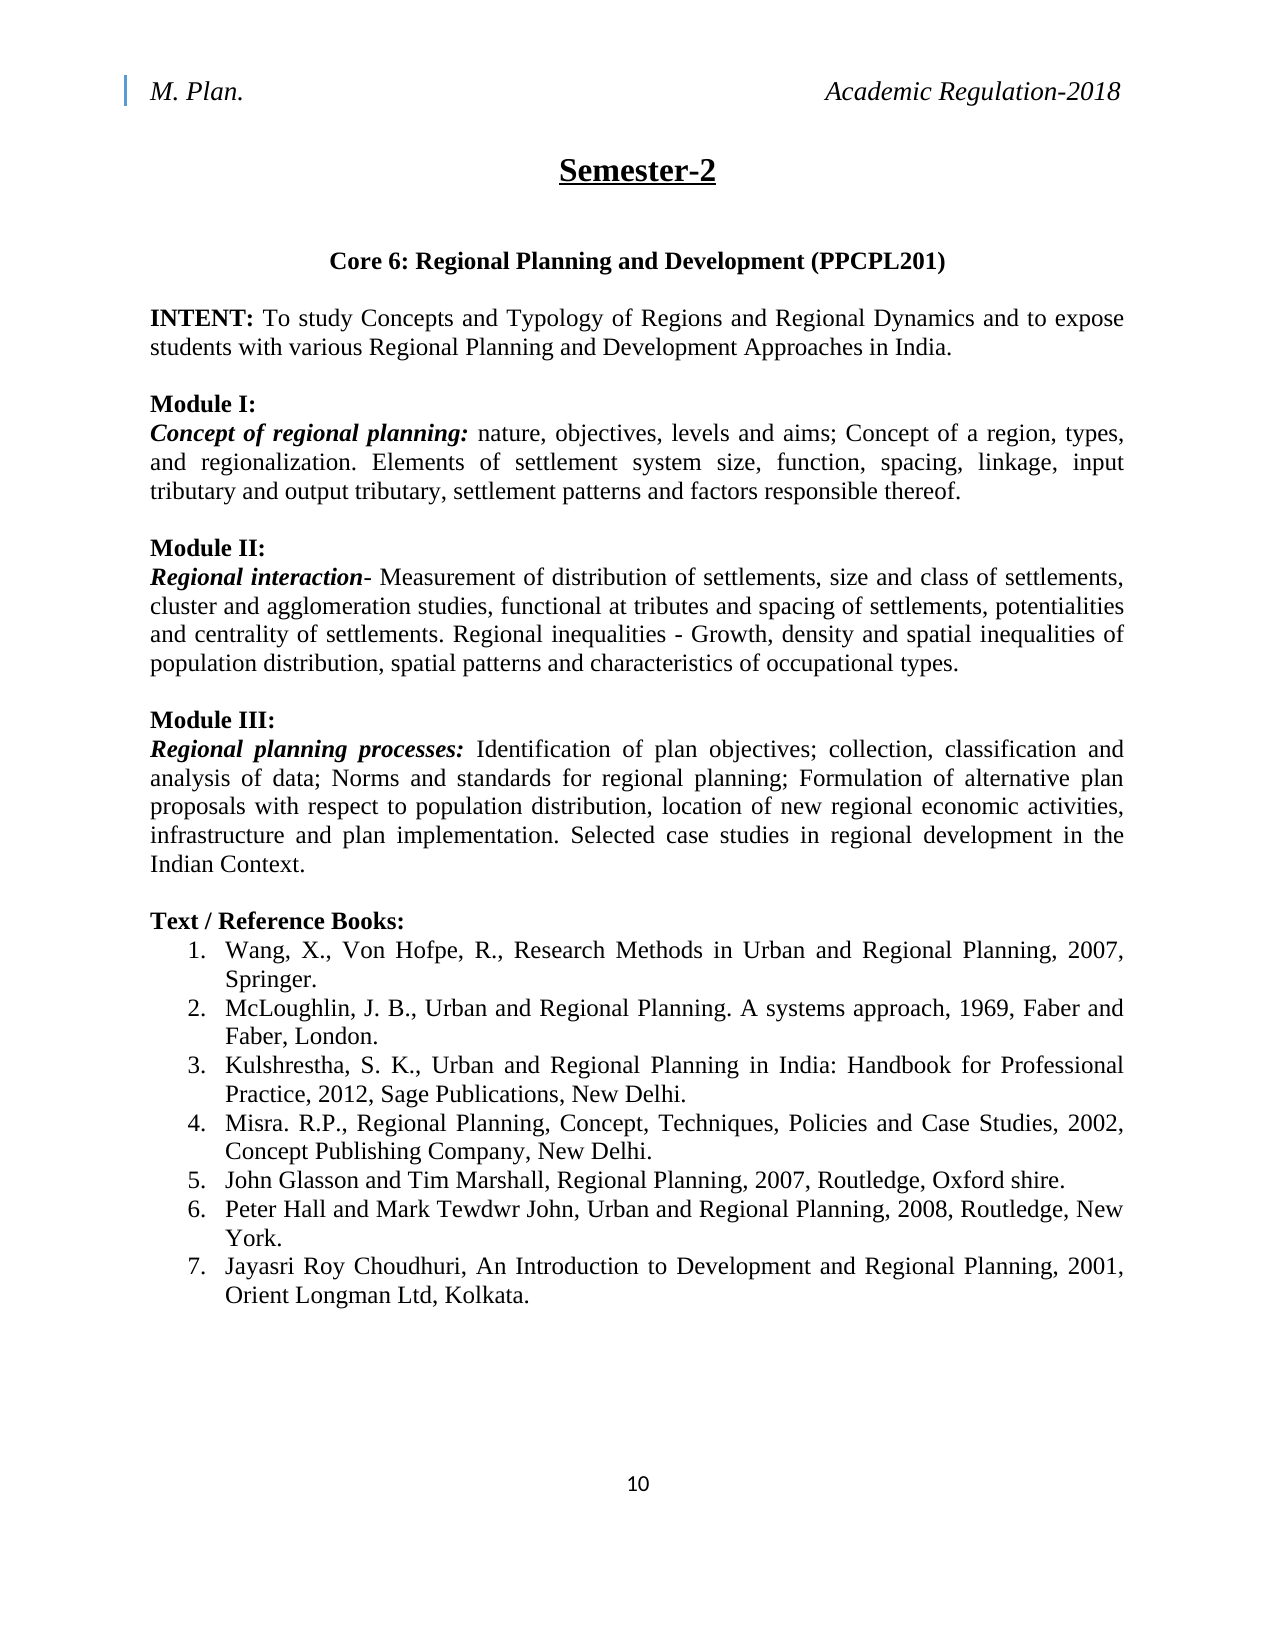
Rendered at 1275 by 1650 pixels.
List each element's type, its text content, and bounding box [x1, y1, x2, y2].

list Jayasri Roy Choudhuri, An Introduction to Development and Regional Planning, 2001, Orient Longman Ltd, Kolkata. [187, 1251, 1125, 1309]
list Peter Hall and Mark Tewdwr John, Urban and Regional Planning, 2008, Routledge, New York. [187, 1194, 1125, 1251]
text INTENT: To study Concepts and Typology of Regions and Regional Dynamics and to expose students with various Regional Planning and Development Approaches in India. [150, 303, 1125, 361]
text Semester-2 [150, 150, 1125, 188]
text Text / Reference Books: [150, 906, 1125, 935]
text Regional interaction- Measurement of distribution of settlements, size and class of settlements, cluster and agglomeration studies, functional at tributes and spacing of settlements, potentialities and centrality of settlements. Regional inequalities - Growth, density and spatial inequalities of population distribution, spatial patterns and characteristics of occupational types. [150, 562, 1125, 677]
list Kulshrestha, S. K., Urban and Regional Planning in India: Handbook for Professional Practice, 2012, Sage Publications, New Delhi. [187, 1050, 1125, 1108]
list Misra. R.P., Regional Planning, Concept, Techniques, Policies and Case Studies, 2002, Concept Publishing Company, New Delhi. [187, 1108, 1125, 1165]
text Module I: [150, 389, 1125, 418]
list McLoughlin, J. B., Urban and Regional Planning. A systems approach, 1969, Faber and Faber, London. [187, 993, 1125, 1050]
list Wang, X., Von Hofpe, R., Research Methods in Urban and Regional Planning, 2007, Springer. [187, 935, 1125, 993]
text Module II: [150, 533, 1125, 562]
text Concept of regional planning: nature, objectives, levels and aims; Concept of a region, types, and regionalization. Elements of settlement system size, function, spacing, linkage, input tributary and output tributary, settlement patterns and factors responsible thereof. [150, 418, 1125, 504]
text Regional planning processes: Identification of plan objectives; collection, classification and analysis of data; Norms and standards for regional planning; Formulation of alternative plan proposals with respect to population distribution, location of new regional economic activities, infrastructure and plan implementation. Selected case studies in regional development in the Indian Context. [150, 734, 1125, 878]
text Core 6: Regional Planning and Development (PPCPL201) [150, 246, 1125, 274]
list John Glasson and Tim Marshall, Regional Planning, 2007, Routledge, Oxford shire. [187, 1165, 1125, 1194]
text Module III: [150, 705, 1125, 734]
